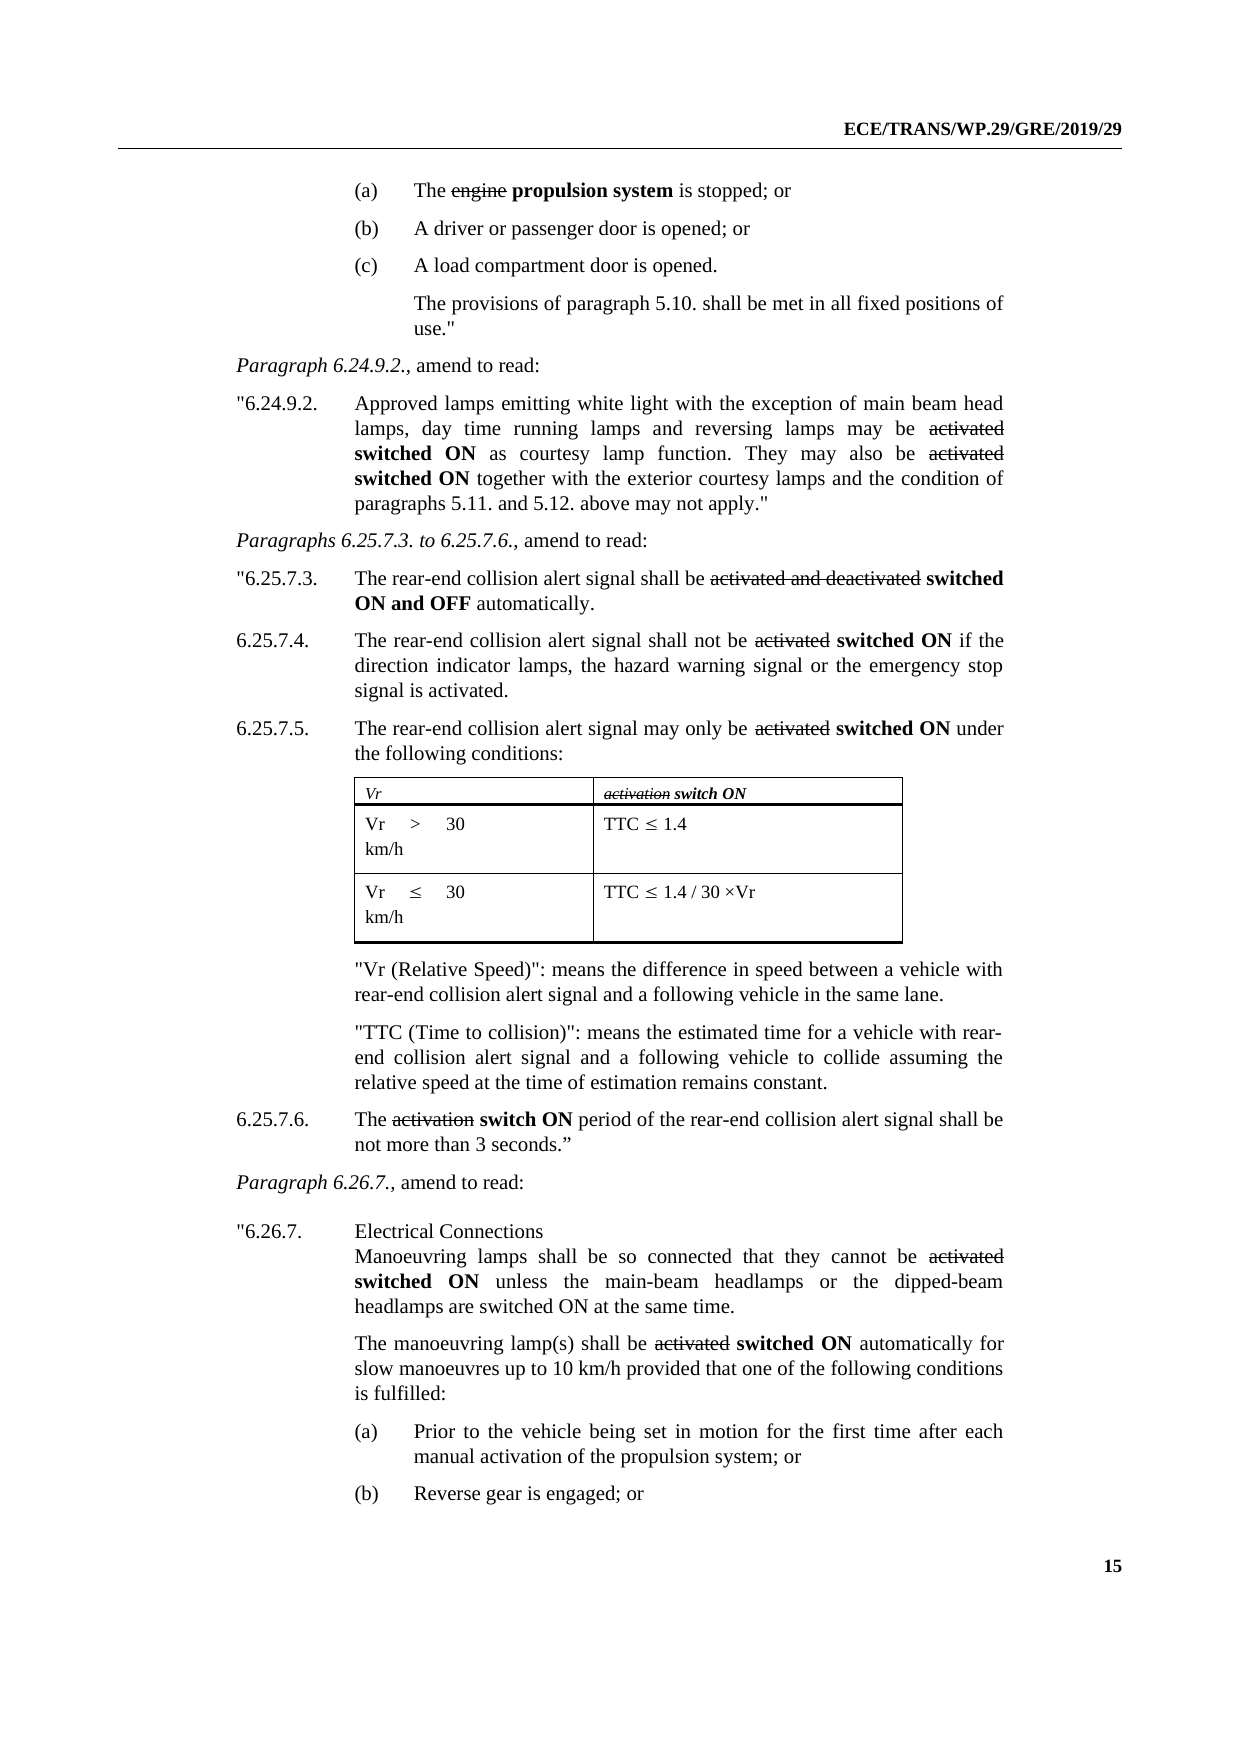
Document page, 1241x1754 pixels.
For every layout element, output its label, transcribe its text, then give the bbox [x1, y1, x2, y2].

table_header Vr [355, 778, 593, 803]
text Manoeuvring lamps shall be so connected that they cannot be activated switched ON unless the main-beam headlamps or the dipped-beam headlamps are switched ON at the same time. [236, 1243, 1004, 1318]
table_cell Vr > 30 km/h [355, 806, 593, 873]
text Paragraph 6.24.9.2., amend to read: [236, 352, 1004, 377]
text (c) A load compartment door is opened. [354, 252, 1004, 277]
text The provisions of paragraph 5.10. shall be met in all fixed positions of use." [354, 290, 1004, 340]
table_cell TTC 1.4 / 30 ×Vr [594, 874, 902, 941]
text (b) Reverse gear is engaged; or [354, 1480, 1004, 1505]
text Paragraphs 6.25.7.3. to 6.25.7.6., amend to read: [236, 527, 1004, 552]
text 6.25.7.5. The rear-end collision alert signal may only be activated switched ON under the following conditions: [236, 715, 1004, 765]
table_cell Vr 30 km/h [355, 874, 593, 941]
text 6.25.7.6. The activation switch ON period of the rear-end collision alert signal shall be not more than 3 seconds.” [236, 1106, 1004, 1156]
text The manoeuvring lamp(s) shall be activated switched ON automatically for slow manoeuvres up to 10 km/h provided that one of the following conditions is fulfilled: [236, 1330, 1004, 1405]
text (b) A driver or passenger door is opened; or [354, 215, 1004, 240]
text Paragraph 6.26.7., amend to read: [236, 1169, 1019, 1194]
subtitle "6.25.7.3. The rear-end collision alert signal shall be activated and deactivated switched ON and OFF automatically. [236, 565, 1004, 615]
subtitle "6.26.7. Electrical Connections [236, 1219, 1004, 1243]
text (a) The engine propulsion system is stopped; or [354, 177, 1004, 202]
text "Vr (Relative Speed)": means the difference in speed between a vehicle with rear-end collision alert signal and a following vehicle in the same lane. [354, 956, 1004, 1006]
text "TTC (Time to collision)": means the estimated time for a vehicle with rear-end collision alert signal and a following vehicle to collide assuming the relative speed at the time of estimation remains constant. [354, 1019, 1004, 1094]
text 6.25.7.4. The rear-end collision alert signal shall not be activated switched ON if the direction indicator lamps, the hazard warning signal or the emergency stop signal is activated. [236, 627, 1004, 702]
table_cell TTC 1.4 [594, 806, 902, 873]
table_header activation switch ON [594, 778, 902, 803]
text "6.24.9.2. Approved lamps emitting white light with the exception of main beam head lamps, day time running lamps and reversing lamps may be activated switched ON as courtesy lamp function. They may also be activated switched ON together with the exterior courtesy lamps and the condition of paragraphs 5.11. and 5.12. above may not apply." [236, 390, 1004, 515]
text (a) Prior to the vehicle being set in motion for the first time after each manual activation of the propulsion system; or [354, 1418, 1004, 1468]
